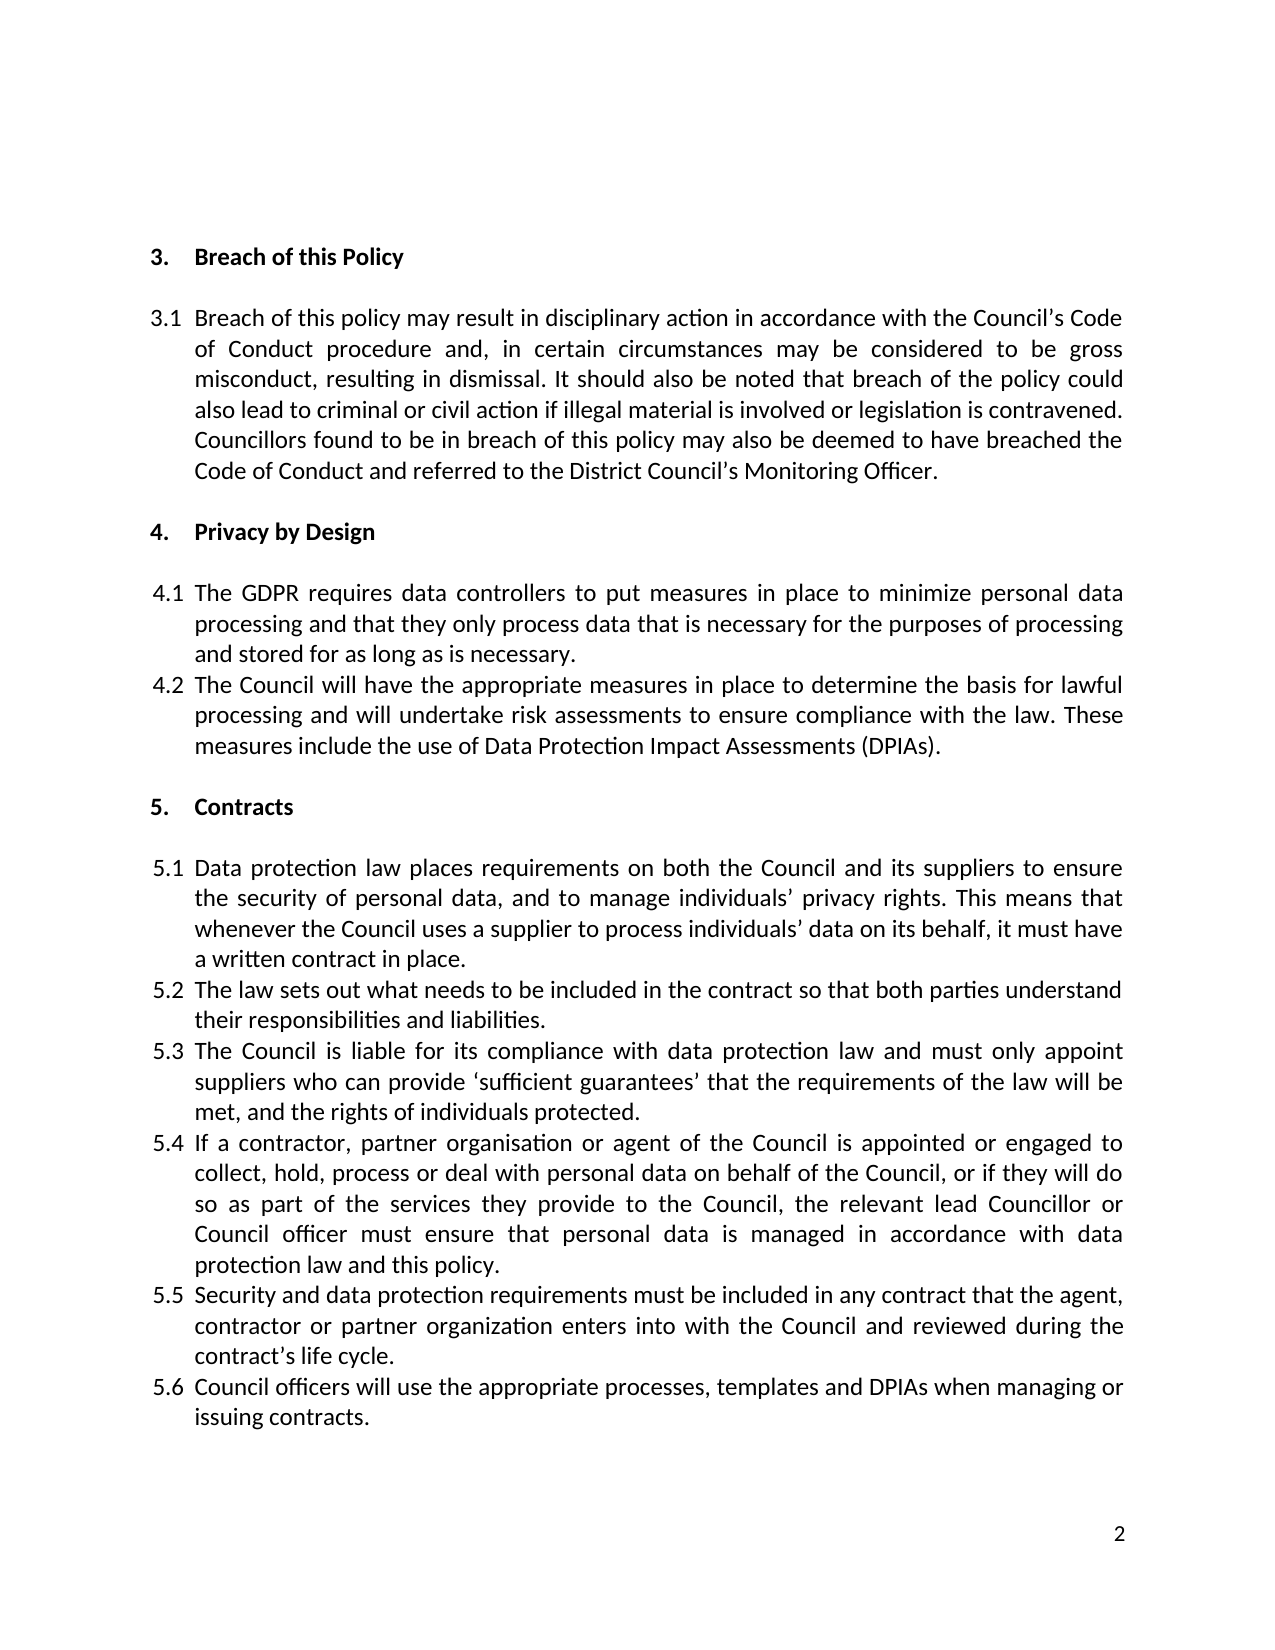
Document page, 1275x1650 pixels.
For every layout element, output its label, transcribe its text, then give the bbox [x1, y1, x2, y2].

list Council officers will use the appropriate processes, templates and DPIAs when managing or issuing contracts. [152, 1371, 1125, 1432]
list If a contractor, partner organisation or agent of the Council is appointed or engaged to collect, hold, process or deal with personal data on behalf of the Council, or if they will do so as part of the services they provide to the Council, the relevant lead Councillor or Council officer must ensure that personal data is managed in accordance with data protection law and this policy. [152, 1127, 1125, 1279]
list The law sets out what needs to be included in the contract so that both parties understand their responsibilities and liabilities. [152, 974, 1125, 1035]
list Breach of this policy may result in disciplinary action in accordance with the Council’s Code of Conduct procedure and, in certain circumstances may be considered to be gross misconduct, resulting in dismissal. It should also be noted that breach of the policy could also lead to criminal or civil action if illegal material is involved or legislation is contravened. Councillors found to be in breach of this policy may also be deemed to have breached the Code of Conduct and referred to the District Council’s Monitoring Officer. [150, 303, 1125, 486]
list The GDPR requires data controllers to put measures in place to minimize personal data processing and that they only process data that is necessary for the purposes of processing and stored for as long as is necessary. [152, 577, 1125, 669]
list Breach of this Policy [150, 242, 1125, 272]
list Data protection law places requirements on both the Council and its suppliers to ensure the security of personal data, and to manage individuals’ privacy rights. This means that whenever the Council uses a supplier to process individuals’ data on its behalf, it must have a written contract in place. [152, 852, 1125, 974]
list Contracts [150, 791, 1125, 821]
list Security and data protection requirements must be included in any contract that the agent, contractor or partner organization enters into with the Council and reviewed during the contract’s life cycle. [152, 1279, 1125, 1371]
list Privacy by Design [150, 516, 1125, 547]
list The Council is liable for its compliance with data protection law and must only appoint suppliers who can provide ‘sufficient guarantees’ that the requirements of the law will be met, and the rights of individuals protected. [152, 1035, 1125, 1127]
list The Council will have the appropriate measures in place to determine the basis for lawful processing and will undertake risk assessments to ensure compliance with the law. These measures include the use of Data Protection Impact Assessments (DPIAs). [152, 669, 1125, 760]
